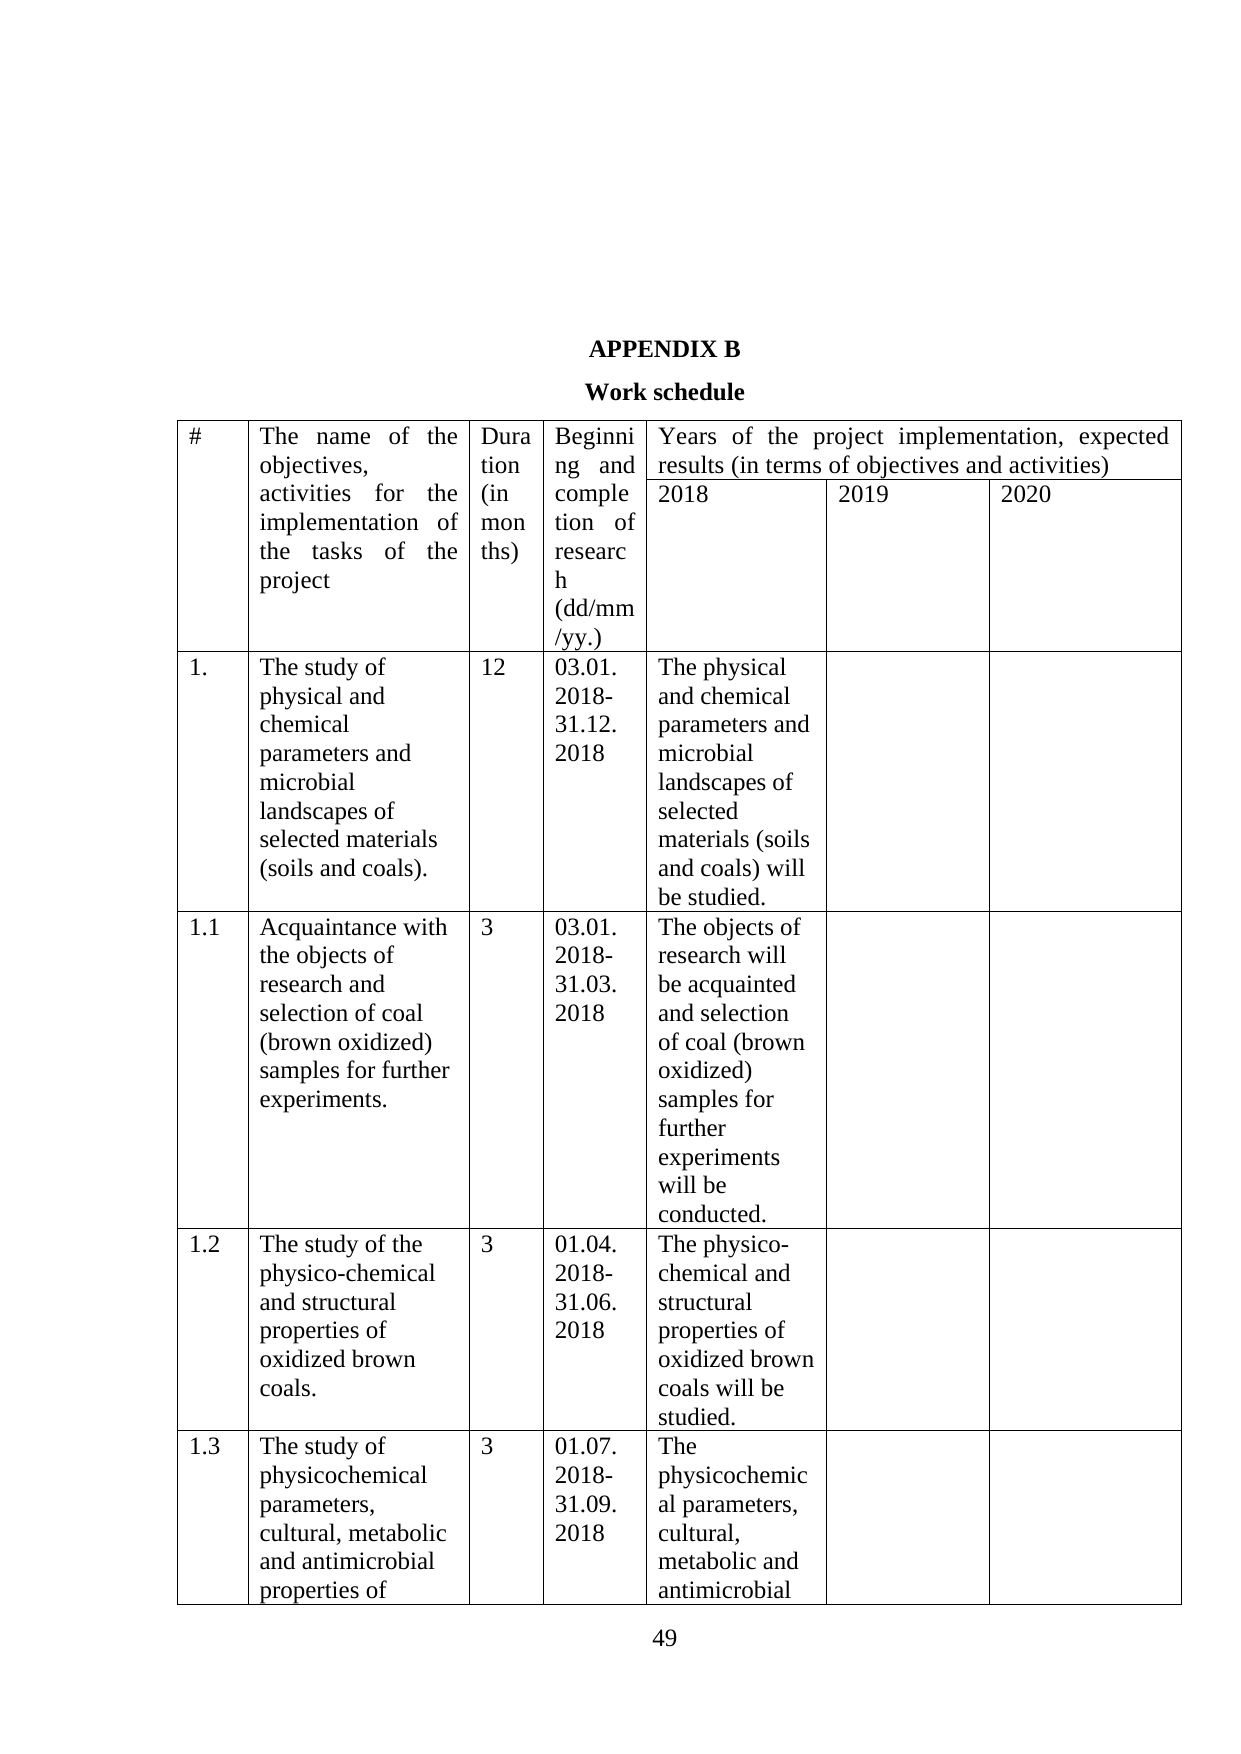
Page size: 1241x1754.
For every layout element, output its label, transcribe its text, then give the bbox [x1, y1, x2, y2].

table_cell [990, 1229, 1181, 1430]
table_header Duration (in months) [470, 421, 543, 651]
table_cell The objects of research will be acquainted and selection of coal (brown oxidized) samples for further experiments will be conducted. [647, 912, 826, 1228]
table_header # [178, 421, 248, 651]
table_cell 1.2 [178, 1229, 248, 1430]
table_cell [990, 1431, 1181, 1604]
table_cell [827, 1229, 989, 1430]
table_cell [990, 652, 1181, 911]
table_cell [827, 652, 989, 911]
table_cell 12 [470, 652, 543, 911]
table_cell 2019 [827, 480, 989, 651]
table_cell [990, 912, 1181, 1228]
table_cell The physico-chemical and structural properties of oxidized brown coals will be studied. [647, 1229, 826, 1430]
table_cell 2020 [990, 480, 1181, 651]
table_cell [827, 1431, 989, 1604]
table_header Beginning and completion of research (dd/mm/yy.) [544, 421, 646, 651]
table_cell The physical and chemical parameters and microbial landscapes of selected materials (soils and coals) will be studied. [647, 652, 826, 911]
table_header The name of the objectives, activities for the implementation of the tasks of the project [249, 421, 469, 651]
table_cell Acquaintance with the objects of research and selection of coal (brown oxidized) samples for further experiments. [249, 912, 469, 1228]
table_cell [544, 1431, 646, 1604]
table_cell 03.01. 2018-31.12. 2018 [544, 652, 646, 911]
table_cell 1.3 [178, 1431, 248, 1604]
table_cell The study of the physico-chemical and structural properties of oxidized brown coals. [249, 1229, 469, 1430]
table_cell 03.01. 2018-31.03. 2018 [544, 912, 646, 1228]
table_cell 1. [178, 652, 248, 911]
table_cell 3 [470, 1229, 543, 1430]
table_cell The study of physical and chemical parameters and microbial landscapes of selected materials (soils and coals). [249, 652, 469, 911]
text Work schedule [177, 377, 1152, 406]
table_cell 01.04. 2018-31.06. 2018 [544, 1229, 646, 1430]
table_cell 3 [470, 912, 543, 1228]
table_cell 1.1 [178, 912, 248, 1228]
table_cell [827, 912, 989, 1228]
table_cell 3 [470, 1431, 543, 1604]
text APPENDIX В [177, 334, 1152, 362]
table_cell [249, 1431, 469, 1604]
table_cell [647, 1431, 826, 1604]
table_header Years of the project implementation, expected results (in terms of objectives and activities) [647, 421, 1181, 478]
table_cell 2018 [647, 480, 826, 651]
